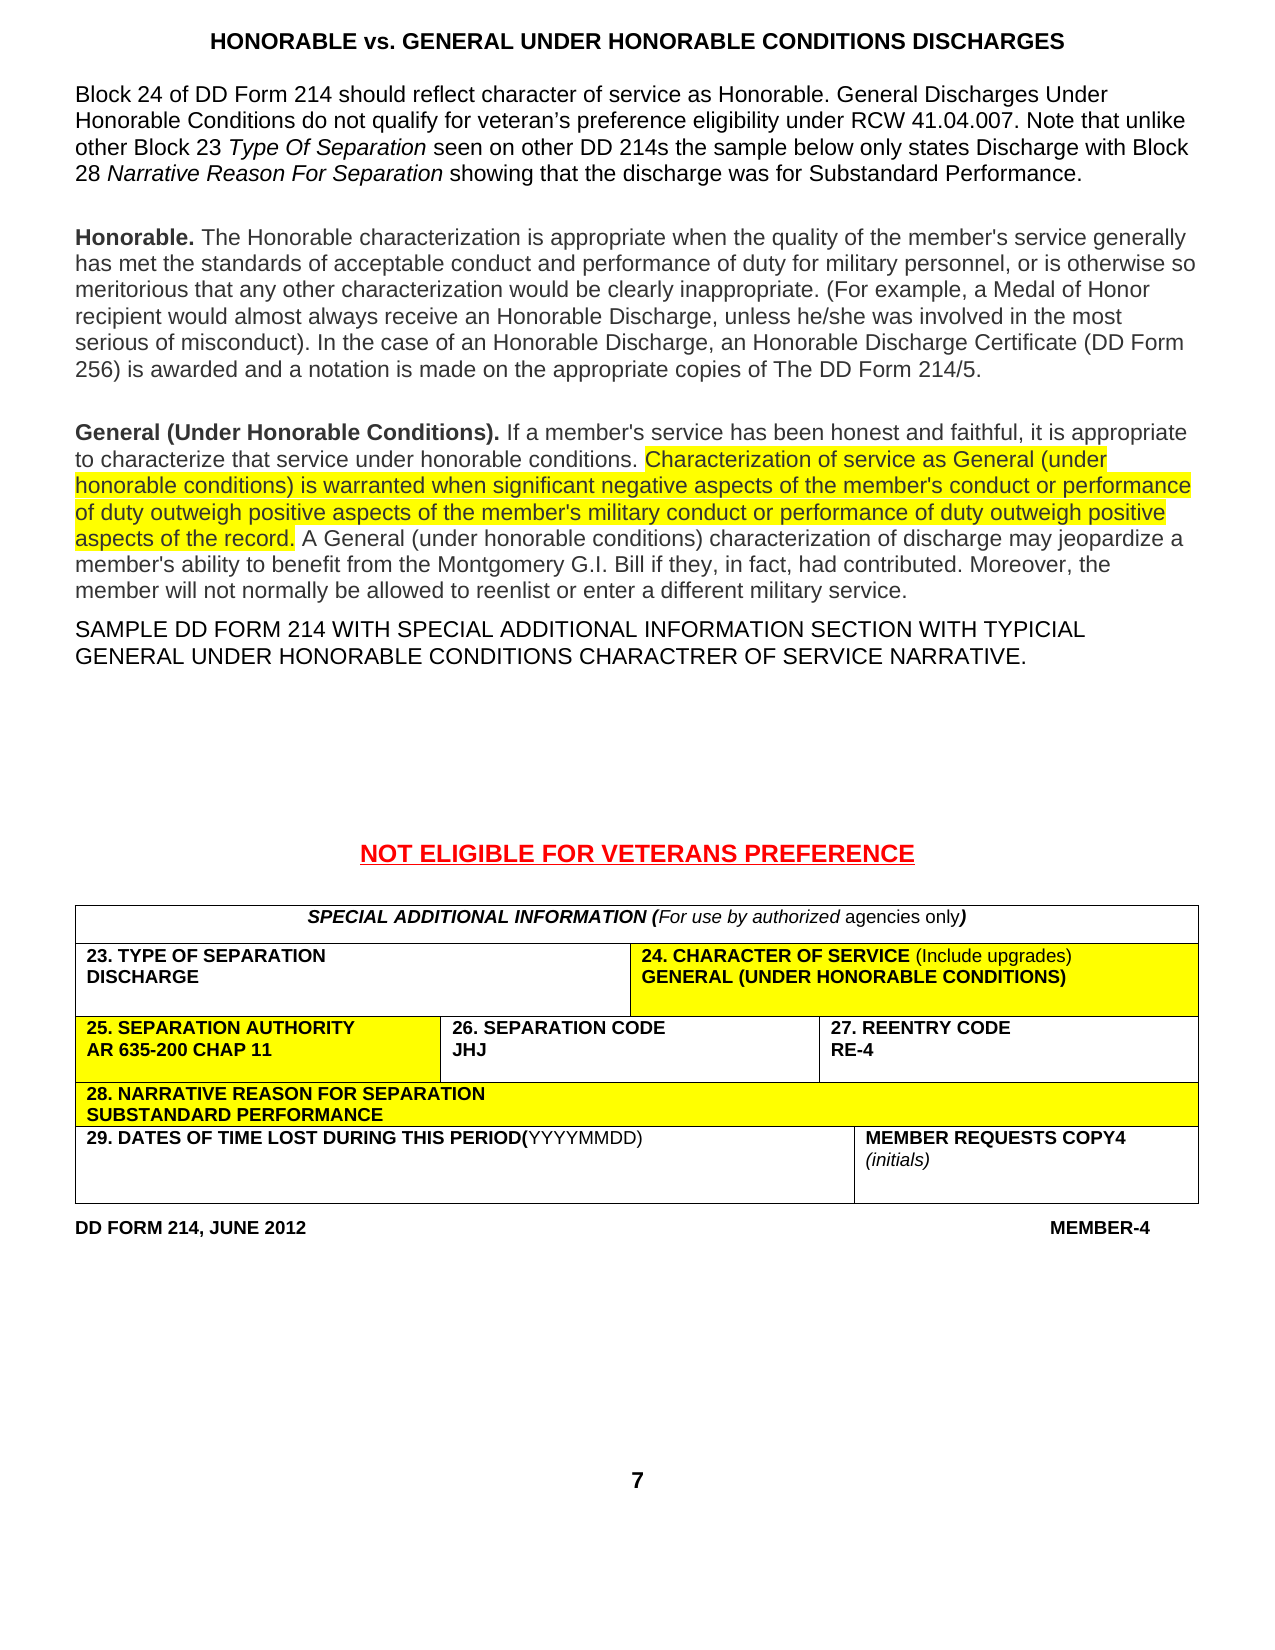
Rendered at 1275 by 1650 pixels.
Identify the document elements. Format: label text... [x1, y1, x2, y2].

text NOT ELIGIBLE FOR VETERANS PREFERENCE [75, 839, 1200, 868]
text SAMPLE DD FORM 214 WITH SPECIAL ADDITIONAL INFORMATION SECTION WITH TYPICIAL GENERAL UNDER HONORABLE CONDITIONS CHARACTRER OF SERVICE NARRATIVE. [75, 616, 1200, 669]
text HONORABLE vs. GENERAL UNDER HONORABLE CONDITIONS DISCHARGES [75, 28, 1200, 54]
table_cell 26. SEPARATION CODE JHJ [441, 1017, 819, 1082]
table_cell 24. CHARACTER OF SERVICE (Include upgrades) GENERAL (UNDER HONORABLE CONDITIONS) [631, 944, 1198, 1016]
table_cell 28. NARRATIVE REASON FOR SEPARATION SUBSTANDARD PERFORMANCE [76, 1083, 1198, 1126]
table_cell 23. TYPE OF SEPARATION DISCHARGE [76, 944, 630, 1016]
table_cell 29. DATES OF TIME LOST DURING THIS PERIOD(YYYYMMDD) [76, 1127, 854, 1203]
text 7 [75, 1467, 1200, 1493]
text Honorable. The Honorable characterization is appropriate when the quality of the member's service generally has met the standards of acceptable conduct and performance of duty for military personnel, or is otherwise so meritorious that any other characterization would be clearly inappropriate. (For example, a Medal of Honor recipient would almost always receive an Honorable Discharge, unless he/she was involved in the most serious of misconduct). In the case of an Honorable Discharge, an Honorable Discharge Certificate (DD Form 256) is awarded and a notation is made on the appropriate copies of The DD Form 214/5. [75, 224, 1200, 382]
table_cell 25. SEPARATION AUTHORITY AR 635-200 CHAP 11 [76, 1017, 440, 1082]
text DD FORM 214, JUNE 2012 MEMBER-4 [75, 1217, 1200, 1238]
table_cell 27. REENTRY CODE RE-4 [820, 1017, 1198, 1082]
text General (Under Honorable Conditions). If a member's service has been honest and faithful, it is appropriate to characterize that service under honorable conditions. Characterization of service as General (under honorable conditions) is warranted when significant negative aspects of the member's conduct or performance of duty outweigh positive aspects of the member's military conduct or performance of duty outweigh positive aspects of the record. A General (under honorable conditions) characterization of discharge may jeopardize a member's ability to benefit from the Montgomery G.I. Bill if they, in fact, had contributed. Moreover, the member will not normally be allowed to reenlist or enter a different military service. [75, 419, 1200, 604]
text Block 24 of DD Form 214 should reflect character of service as Honorable. General Discharges Under Honorable Conditions do not qualify for veteran’s preference eligibility under RCW 41.04.007. Note that unlike other Block 23 Type Of Separation seen on other DD 214s the sample below only states Discharge with Block 28 Narrative Reason For Separation showing that the discharge was for Substandard Performance. [75, 81, 1200, 186]
table_cell MEMBER REQUESTS COPY4 (initials) [855, 1127, 1198, 1203]
table_header SPECIAL ADDITIONAL INFORMATION (For use by authorized agencies only) [76, 906, 1198, 943]
